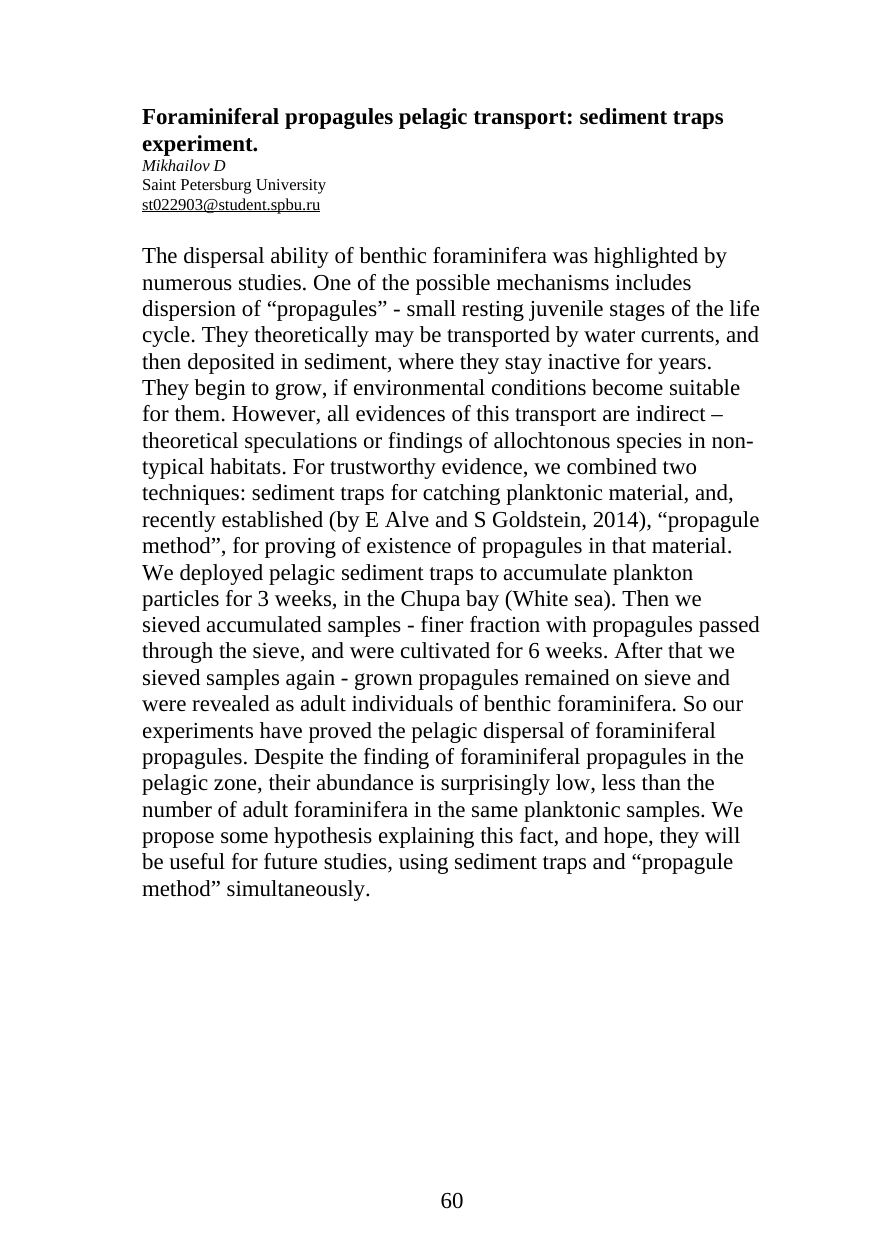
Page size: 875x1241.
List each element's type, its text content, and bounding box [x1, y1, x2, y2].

text The dispersal ability of benthic foraminifera was highlighted by numerous studies. One of the possible mechanisms includes dispersion of “propagules” - small resting juvenile stages of the life cycle. They theoretically may be transported by water currents, and then deposited in sediment, where they stay inactive for years. They begin to grow, if environmental conditions become suitable for them. However, all evidences of this transport are indirect – theoretical speculations or findings of allochtonous species in non-typical habitats. For trustworthy evidence, we combined two techniques: sediment traps for catching planktonic material, and, recently established (by E Alve and S Goldstein, 2014), “propagule method”, for proving of existence of propagules in that material. We deployed pelagic sediment traps to accumulate plankton particles for 3 weeks, in the Chupa bay (White sea). Then we sieved accumulated samples - finer fraction with propagules passed through the sieve, and were cultivated for 6 weeks. After that we sieved samples again - grown propagules remained on sieve and were revealed as adult individuals of benthic foraminifera. So our experiments have proved the pelagic dispersal of foraminiferal propagules. Despite the finding of foraminiferal propagules in the pelagic zone, their abundance is surprisingly low, less than the number of adult foraminifera in the same planktonic samples. We propose some hypothesis explaining this fact, and hope, they will be useful for future studies, using sediment traps and “propagule method” simultaneously. [142, 242, 762, 901]
text Saint Petersburg University [142, 175, 762, 194]
text st022903@student.spbu.ru [142, 194, 762, 213]
text Foraminiferal propagules pelagic transport: sediment traps experiment. [142, 103, 762, 156]
text Mikhailov D [142, 156, 762, 175]
